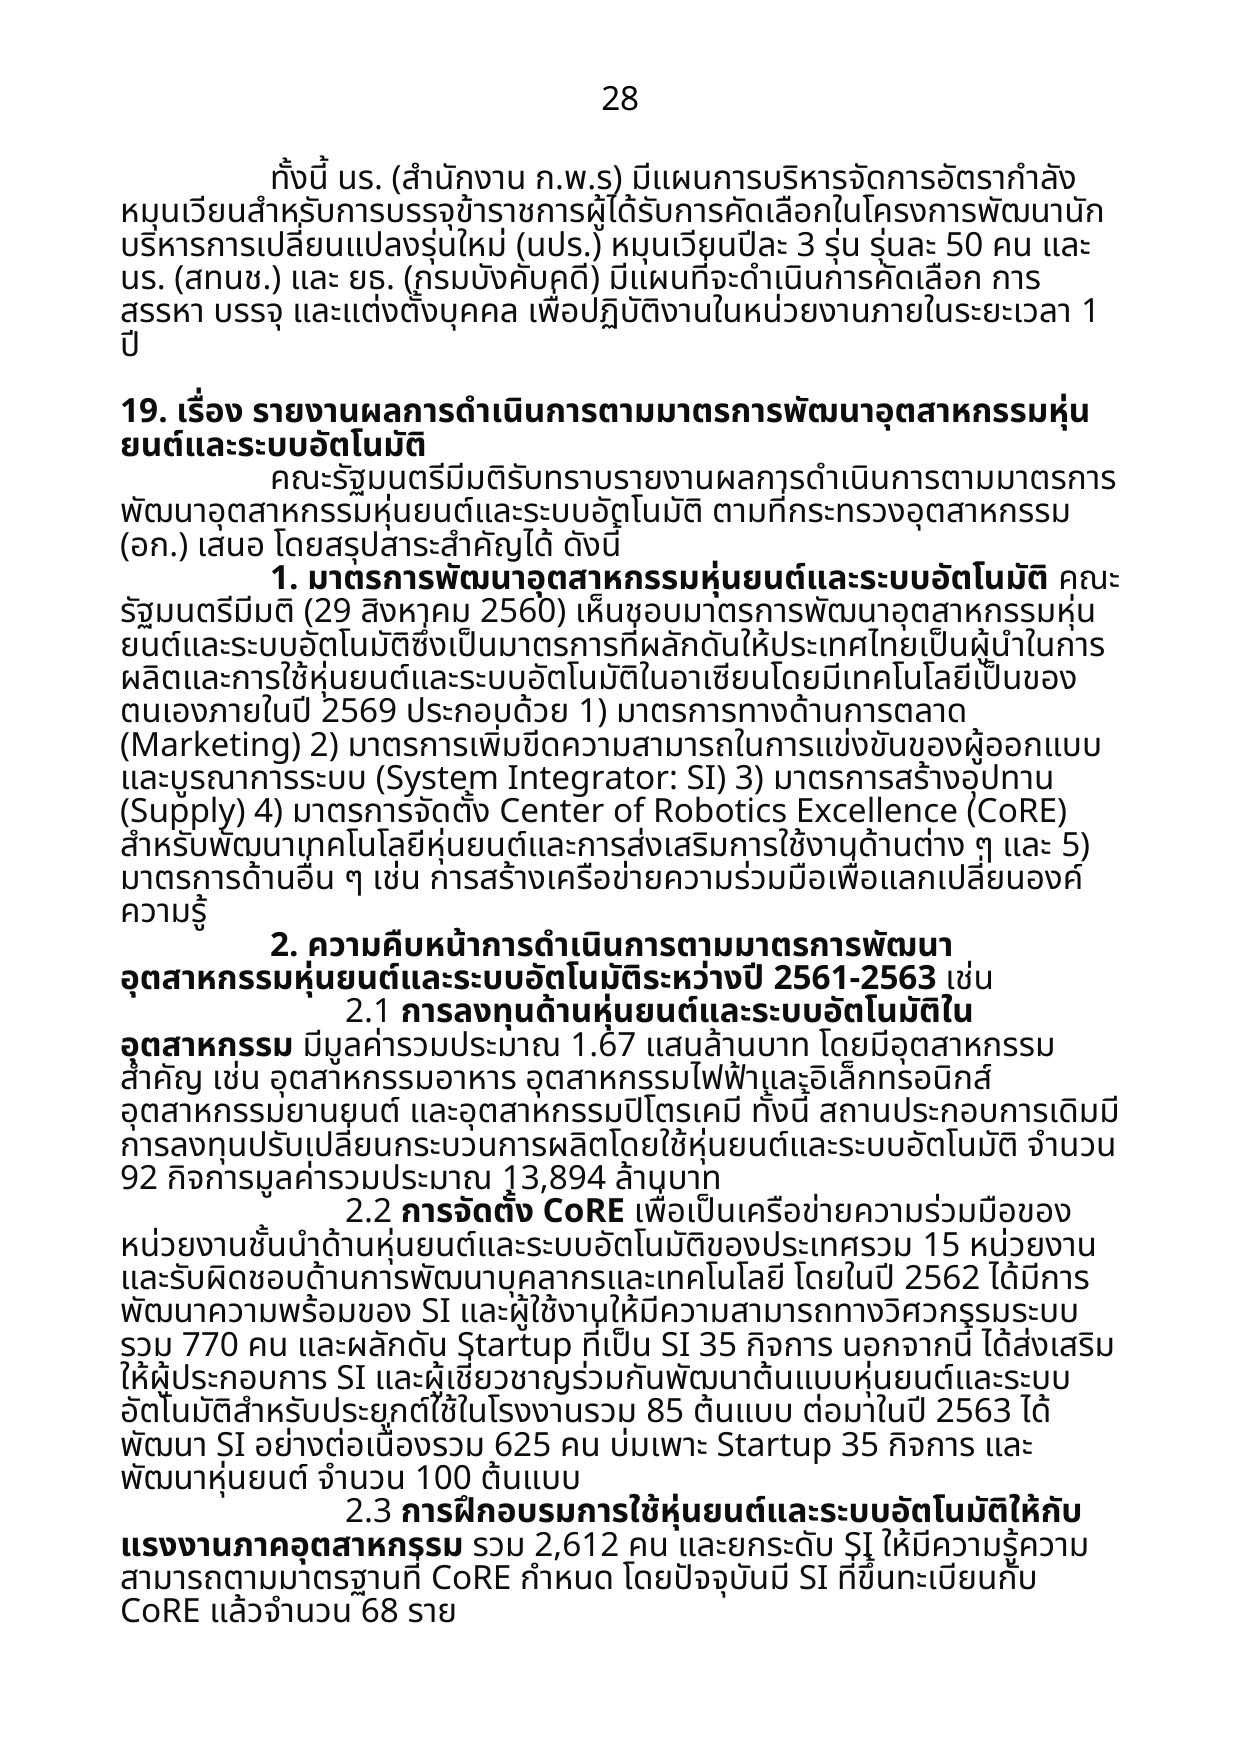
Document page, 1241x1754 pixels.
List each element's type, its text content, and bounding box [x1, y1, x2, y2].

text ทั้งนี้ นร. (สำนักงาน ก.พ.ร) มีแผนการบริหารจัดการอัตรากำลังหมุนเวียนสำหรับการบรรจุข้าราชการผู้ได้รับการคัดเลือกในโครงการพัฒนานักบริหารการเปลี่ยนแปลงรุ่นใหม่ (นปร.) หมุนเวียนปีละ 3 รุ่น รุ่นละ 50 คน และ นร. (สทนช.) และ ยธ. (กรมบังคับคดี) มีแผนที่จะดำเนินการคัดเลือก การสรรหา บรรจุ และแต่งตั้งบุคคล เพื่อปฏิบัติงานในหน่วยงานภายในระยะเวลา 1 ปี [120, 163, 1120, 363]
text 1. มาตรการพัฒนาอุตสาหกรรมหุ่นยนต์และระบบอัตโนมัติ คณะรัฐมนตรีมีมติ (29 สิงหาคม 2560) เห็นชอบมาตรการพัฒนาอุตสาหกรรมหุ่นยนต์และระบบอัตโนมัติซึ่งเป็นมาตรการที่ผลักดันให้ประเทศไทยเป็นผู้นำในการผลิตและการใช้หุ่นยนต์และระบบอัตโนมัติในอาเซียนโดยมีเทคโนโลยีเป็นของตนเองภายในปี 2569 ประกอบด้วย 1) มาตรการทางด้านการตลาด (Marketing) 2) มาตรการเพิ่มขีดความสามารถในการแข่งขันของผู้ออกแบบและบูรณาการระบบ (System Integrator: SI) 3) มาตรการสร้างอุปทาน (Supply) 4) มาตรการจัดตั้ง Center of Robotics Excellence (CoRE) สำหรับพัฒนาเทคโนโลยีหุ่นยนต์และการส่งเสริมการใช้งานด้านต่าง ๆ และ 5) มาตรการด้านอื่น ๆ เช่น การสร้างเครือข่ายความร่วมมือเพื่อแลกเปลี่ยนองค์ความรู้ [120, 563, 1120, 929]
text 19. เรื่อง รายงานผลการดำเนินการตามมาตรการพัฒนาอุตสาหกรรมหุ่นยนต์และระบบอัตโนมัติ [120, 396, 1120, 463]
text 2. ความคืบหน้าการดำเนินการตามมาตรการพัฒนาอุตสาหกรรมหุ่นยนต์และระบบอัตโนมัติระหว่างปี 2561-2563 เช่น [120, 929, 1120, 996]
text 2.1 การลงทุนด้านหุ่นยนต์และระบบอัตโนมัติในอุตสาหกรรม มีมูลค่ารวมประมาณ 1.67 แสนล้านบาท โดยมีอุตสาหกรรมสำคัญ เช่น อุตสาหกรรมอาหาร อุตสาหกรรมไฟฟ้าและอิเล็กทรอนิกส์ อุตสาหกรรมยานยนต์ และอุตสาหกรรมปิโตรเคมี ทั้งนี้ สถานประกอบการเดิมมีการลงทุนปรับเปลี่ยนกระบวนการผลิตโดยใช้หุ่นยนต์และระบบอัตโนมัติ จำนวน 92 กิจการมูลค่ารวมประมาณ 13,894 ล้านบาท [120, 996, 1120, 1196]
text คณะรัฐมนตรีมีมติรับทราบรายงานผลการดำเนินการตามมาตรการพัฒนาอุตสาหกรรมหุ่นยนต์และระบบอัตโนมัติ ตามที่กระทรวงอุตสาหกรรม (อก.) เสนอ โดยสรุปสาระสำคัญได้ ดังนี้ [120, 463, 1120, 563]
text 2.3 การฝึกอบรมการใช้หุ่นยนต์และระบบอัตโนมัติให้กับแรงงานภาคอุตสาหกรรม รวม 2,612 คน และยกระดับ SI ให้มีความรู้ความสามารถตามมาตรฐานที่ CoRE กำหนด โดยปัจจุบันมี SI ที่ขึ้นทะเบียนกับ CoRE แล้วจำนวน 68 ราย [120, 1496, 1120, 1629]
text 2.2 การจัดตั้ง CoRE เพื่อเป็นเครือข่ายความร่วมมือของหน่วยงานชั้นนำด้านหุ่นยนต์และระบบอัตโนมัติของประเทศรวม 15 หน่วยงาน และรับผิดชอบด้านการพัฒนาบุคลากรและเทคโนโลยี โดยในปี 2562 ได้มีการพัฒนาความพร้อมของ SI และผู้ใช้งานให้มีความสามารถทางวิศวกรรมระบบ รวม 770 คน และผลักดัน Startup ที่เป็น SI 35 กิจการ นอกจากนี้ ได้ส่งเสริมให้ผู้ประกอบการ SI และผู้เชี่ยวชาญร่วมกันพัฒนาต้นแบบหุ่นยนต์และระบบอัตโนมัติสำหรับประยุกต์ใช้ในโรงงานรวม 85 ต้นแบบ ต่อมาในปี 2563 ได้พัฒนา SI อย่างต่อเนื่องรวม 625 คน บ่มเพาะ Startup 35 กิจการ และพัฒนาหุ่นยนต์ จำนวน 100 ต้นแบบ [120, 1196, 1120, 1496]
